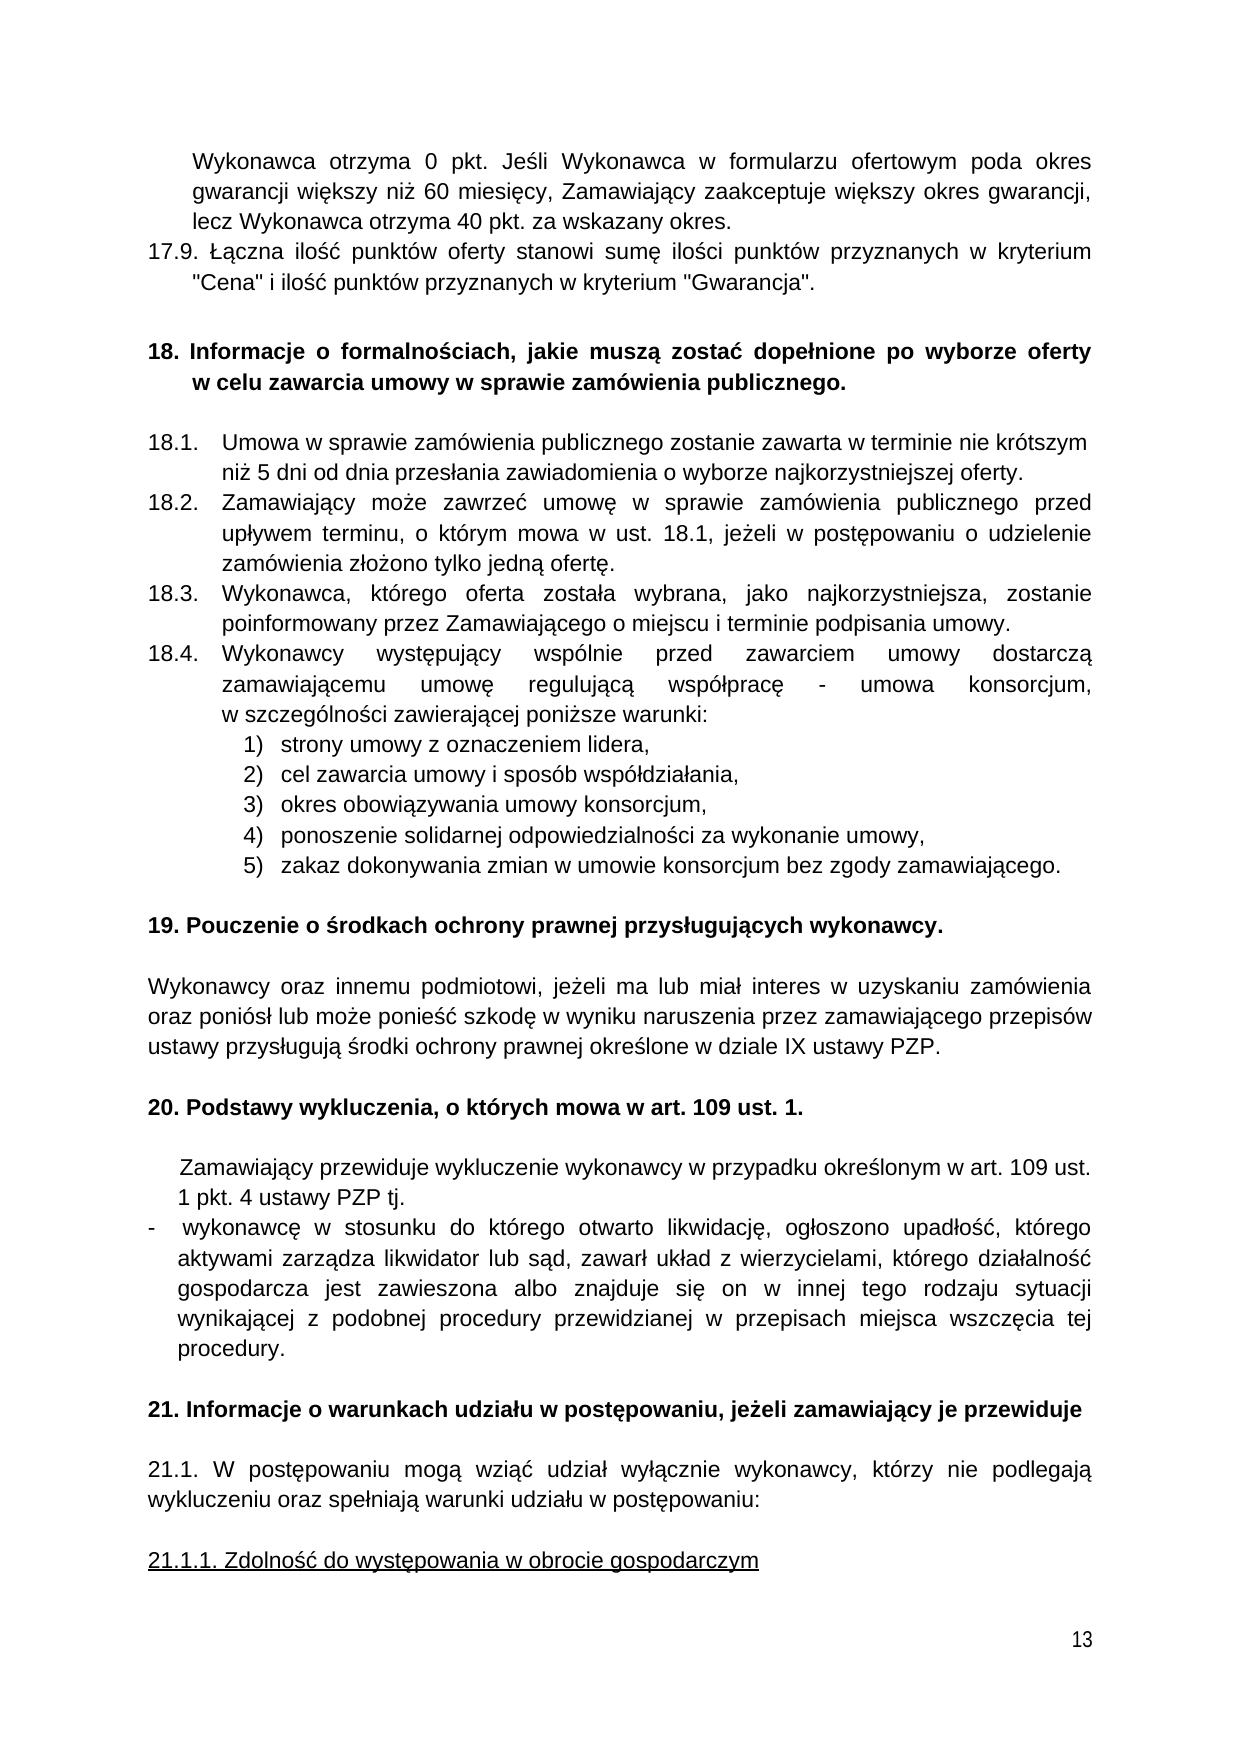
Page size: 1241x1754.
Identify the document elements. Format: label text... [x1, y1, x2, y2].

text 21.1.1. Zdolność do występowania w obrocie gospodarczym [148, 1547, 1092, 1573]
text 21. Informacje o warunkach udziału w postępowaniu, jeżeli zamawiający je przewiduje [148, 1396, 1092, 1422]
list strony umowy z oznaczeniem lidera, [243, 731, 1092, 757]
list cel zawarcia umowy i sposób współdziałania, [243, 761, 1092, 787]
text 18. Informacje o formalnościach, jakie muszą zostać dopełnione po wyborze oferty w celu zawarcia umowy w sprawie zamówienia publicznego. [148, 338, 1092, 395]
list zakaz dokonywania zmian w umowie konsorcjum bez zgody zamawiającego. [243, 852, 1092, 878]
text Wykonawcy oraz innemu podmiotowi, jeżeli ma lub miał interes w uzyskaniu zamówienia oraz poniósł lub może ponieść szkodę w wyniku naruszenia przez zamawiającego przepisów ustawy przysługują środki ochrony prawnej określone w dziale IX ustawy PZP. [148, 973, 1092, 1059]
text 21.1. W postępowaniu mogą wziąć udział wyłącznie wykonawcy, którzy nie podlegają wykluczeniu oraz spełniają warunki udziału w postępowaniu: [148, 1456, 1092, 1512]
text - wykonawcę w stosunku do którego otwarto likwidację, ogłoszono upadłość, którego aktywami zarządza likwidator lub sąd, zawarł układ z wierzycielami, którego działalność gospodarcza jest zawieszona albo znajduje się on w innej tego rodzaju sytuacji wynikającej z podobnej procedury przewidzianej w przepisach miejsca wszczęcia tej procedury. [148, 1214, 1092, 1361]
list Wykonawca, którego oferta została wybrana, jako najkorzystniejsza, zostanie poinformowany przez Zamawiającego o miejscu i terminie podpisania umowy. [148, 580, 1092, 636]
list okres obowiązywania umowy konsorcjum, [243, 791, 1092, 818]
text 19. Pouczenie o środkach ochrony prawnej przysługujących wykonawcy. [148, 912, 1092, 938]
text 17.9. Łączna ilość punktów oferty stanowi sumę ilości punktów przyznanych w kryterium "Cena" i ilość punktów przyznanych w kryterium "Gwarancja". [148, 238, 1092, 295]
text 20. Podstawy wykluczenia, o których mowa w art. 109 ust. 1. [148, 1093, 1092, 1120]
list Umowa w sprawie zamówienia publicznego zostanie zawarta w terminie nie krótszym niż 5 dni od dnia przesłania zawiadomienia o wyborze najkorzystniejszej oferty. [148, 429, 1092, 485]
text Zamawiający przewiduje wykluczenie wykonawcy w przypadku określonym w art. 109 ust. 1 pkt. 4 ustawy PZP tj. [148, 1154, 1092, 1210]
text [148, 148, 1092, 234]
list Wykonawcy występujący wspólnie przed zawarciem umowy dostarczą zamawiającemu umowę regulującą współpracę - umowa konsorcjum, w szczególności zawierającej poniższe warunki: [148, 640, 1092, 727]
list Zamawiający może zawrzeć umowę w sprawie zamówienia publicznego przed upływem terminu, o którym mowa w ust. 18.1, jeżeli w postępowaniu o udzielenie zamówienia złożono tylko jedną ofertę. [148, 489, 1092, 576]
list ponoszenie solidarnej odpowiedzialności za wykonanie umowy, [243, 822, 1092, 848]
